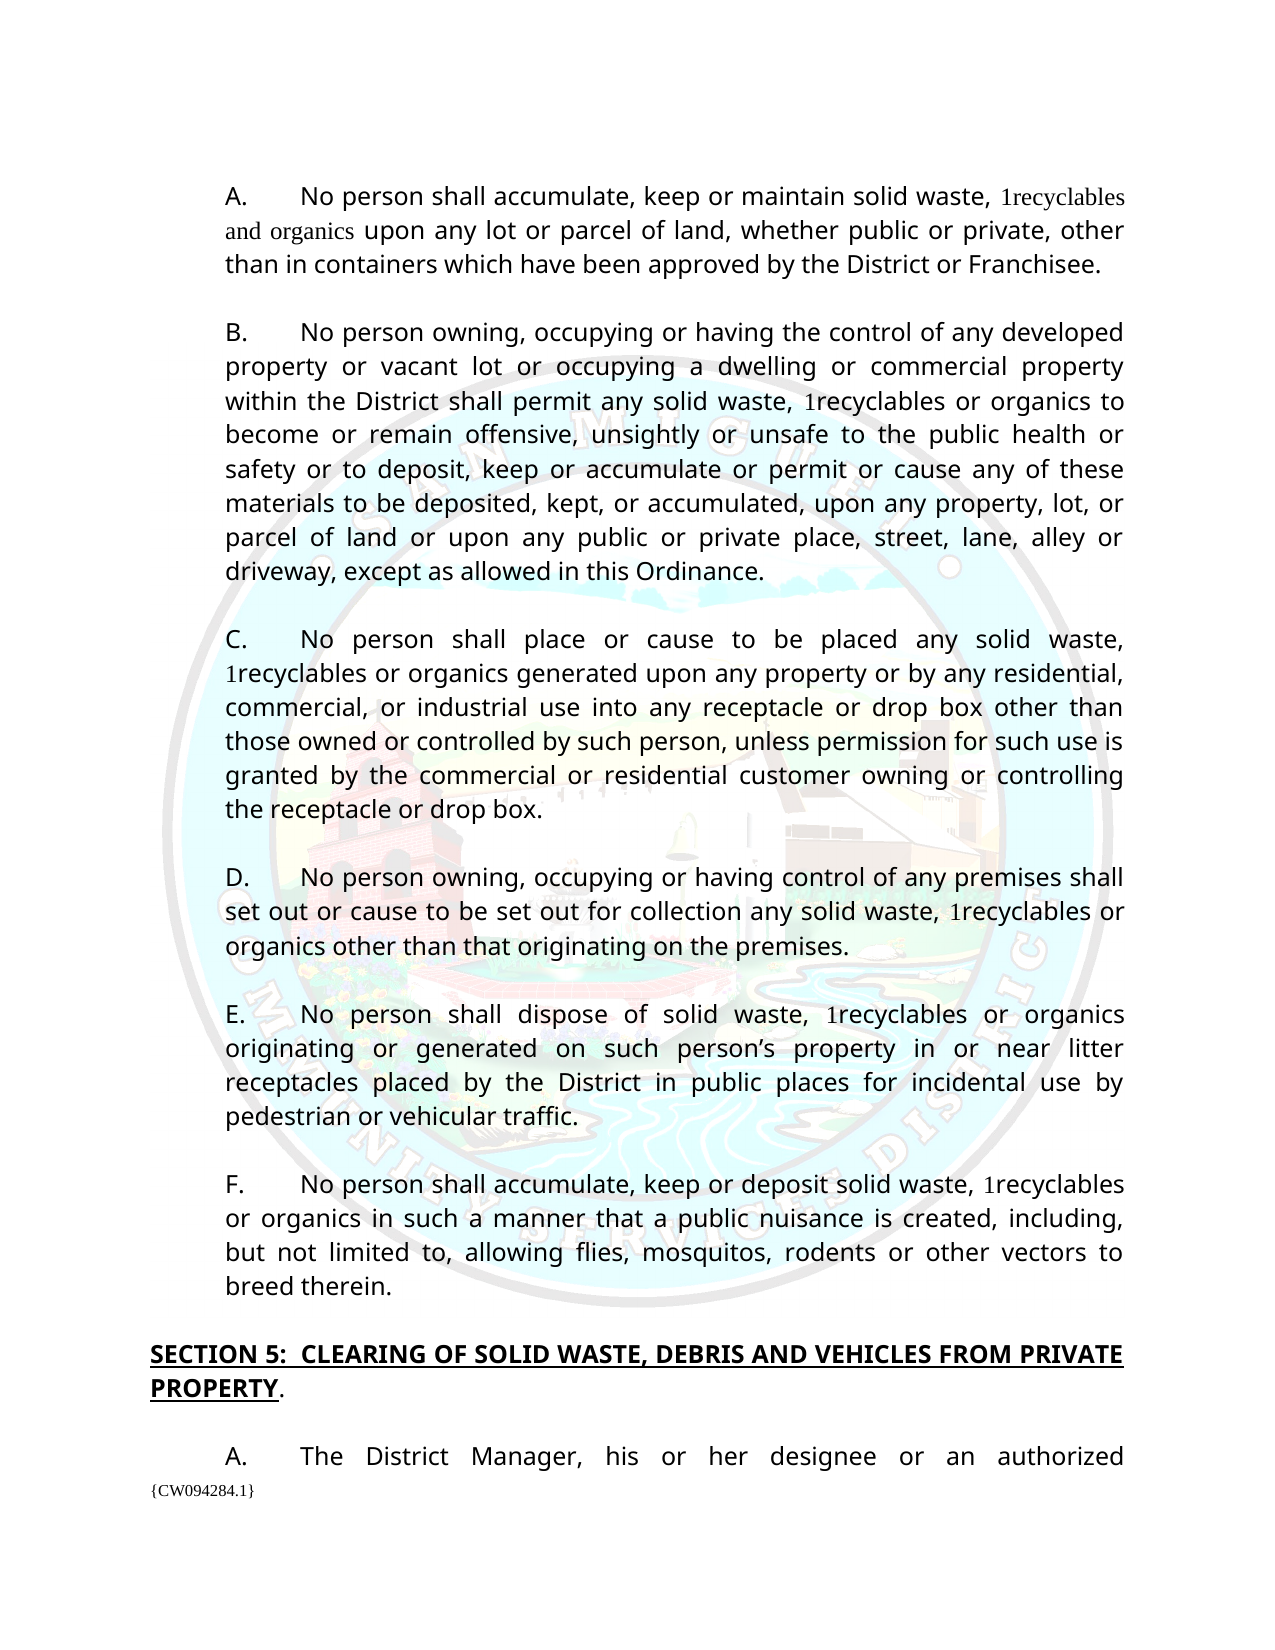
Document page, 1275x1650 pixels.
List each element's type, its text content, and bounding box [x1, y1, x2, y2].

text B. No person owning, occupying or having the control of any developed property or vacant lot or occupying a dwelling or commercial property within the District shall permit any solid waste, recyclables or organics to become or remain offensive, unsightly or unsafe to the public health or safety or to deposit, keep or accumulate or permit or cause any of these materials to be deposited, kept, or accumulated, upon any property, lot, or parcel of land or upon any public or private place, street, lane, alley or driveway, except as allowed in this Ordinance. [225, 315, 1125, 587]
text F. No person shall accumulate, keep or deposit solid waste, recyclables or organics in such a manner that a public nuisance is created, including, but not limited to, allowing flies, mosquitos, rodents or other vectors to breed therein. [225, 1167, 1125, 1303]
text A. No person shall accumulate, keep or maintain solid waste, recyclables and organics upon any lot or parcel of land, whether public or private, other than in containers which have been approved by the District or Franchisee. [225, 179, 1125, 281]
text C. No person shall place or cause to be placed any solid waste, recyclables or organics generated upon any property or by any residential, commercial, or industrial use into any receptacle or drop box other than those owned or controlled by such person, unless permission for such use is granted by the commercial or residential customer owning or controlling the receptacle or drop box. [225, 622, 1125, 826]
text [225, 1439, 1125, 1473]
text E. No person shall dispose of solid waste, recyclables or organics originating or generated on such person’s property in or near litter receptacles placed by the District in public places for incidental use by pedestrian or vehicular traffic. [225, 996, 1125, 1132]
text D. No person owning, occupying or having control of any premises shall set out or cause to be set out for collection any solid waste, recyclables or organics other than that originating on the premises. [225, 860, 1125, 962]
text SECTION 5: CLEARING OF SOLID WASTE, DEBRIS AND VEHICLES FROM PRIVATE PROPERTY. [150, 1337, 1125, 1405]
